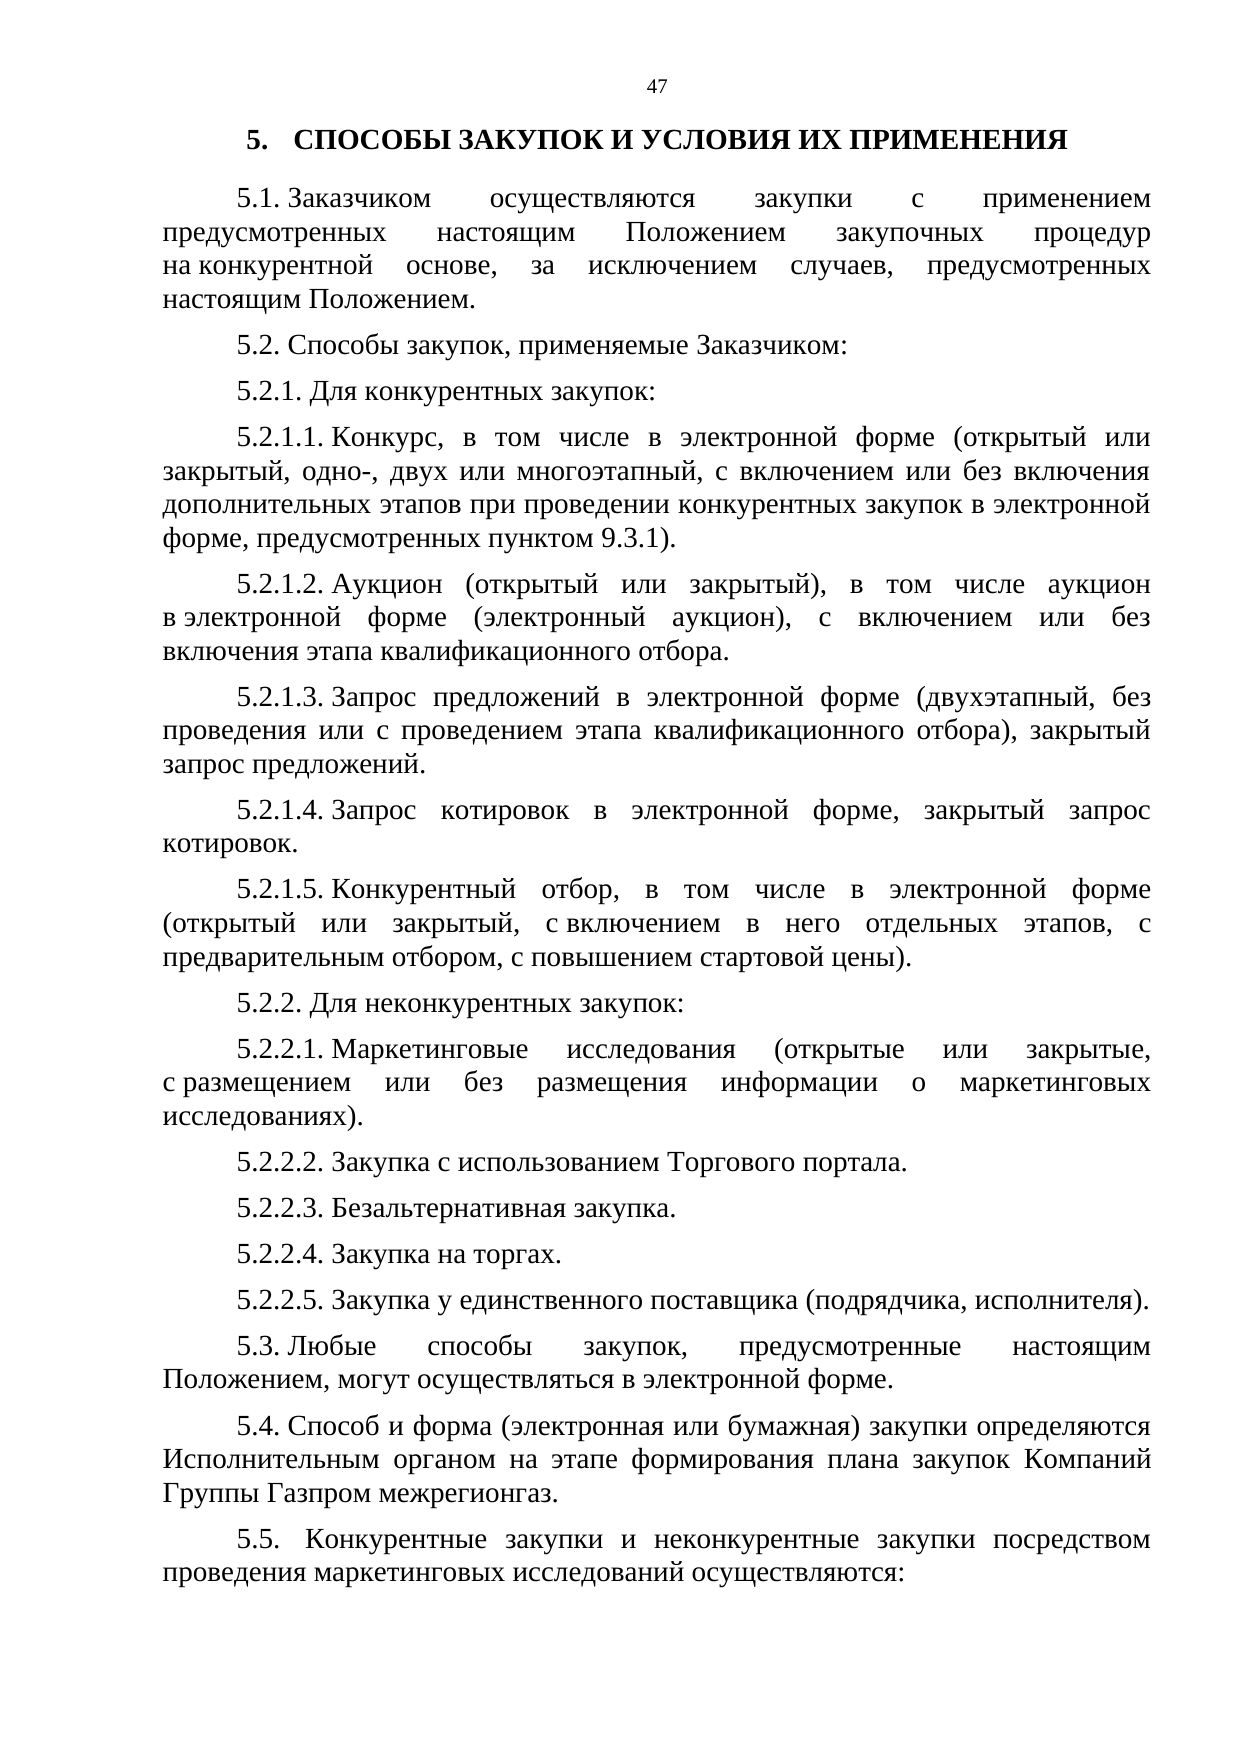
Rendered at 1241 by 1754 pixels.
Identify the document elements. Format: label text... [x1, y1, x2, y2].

list Способы закупок, применяемые Заказчиком: [162, 327, 1152, 361]
list Безальтернативная закупка. [162, 1190, 1152, 1223]
list Закупка у единственного поставщика (подрядчика, исполнителя). [162, 1282, 1152, 1316]
list Конкурентные закупки и неконкурентные закупки посредством проведения маркетинговых исследований осуществляются: [162, 1521, 1152, 1588]
list Закупка с использованием Торгового портала. [162, 1144, 1152, 1177]
list Аукцион (открытый или закрытый), в том числе аукцион в электронной форме (электронный аукцион), с включением или без включения этапа квалификационного отбора. [162, 566, 1152, 666]
list Конкурентный отбор, в том числе в электронной форме (открытый или закрытый, с включением в него отдельных этапов, с предварительным отбором, с повышением стартовой цены). [162, 872, 1152, 972]
list Маркетинговые исследования (открытые или закрытые, с размещением или без размещения информации о маркетинговых исследованиях). [162, 1031, 1152, 1131]
list Способ и форма (электронная или бумажная) закупки определяются Исполнительным органом на этапе формирования плана закупок Компаний Группы Газпром межрегионгаз. [162, 1408, 1152, 1508]
list Запрос котировок в электронной форме, закрытый запрос котировок. [162, 792, 1152, 859]
list Конкурс, в том числе в электронной форме (открытый или закрытый, одно-, двух или многоэтапный, с включением или без включения дополнительных этапов при проведении конкурентных закупок в электронной форме, предусмотренных пунктом 9.3.1). [162, 419, 1152, 553]
list Для конкурентных закупок: [162, 373, 1152, 407]
list Закупка на торгах. [162, 1236, 1152, 1269]
list Запрос предложений в электронной форме (двухэтапный, без проведения или с проведением этапа квалификационного отбора), закрытый запрос предложений. [162, 679, 1152, 779]
list Для неконкурентных закупок: [162, 985, 1152, 1018]
list Любые способы закупок, предусмотренные настоящим Положением, могут осуществляться в электронной форме. [162, 1328, 1152, 1395]
list Заказчиком осуществляются закупки с применением предусмотренных настоящим Положением закупочных процедур на конкурентной основе, за исключением случаев, предусмотренных настоящим Положением. [162, 180, 1152, 314]
subtitle СПОСОБЫ ЗАКУПОК И УСЛОВИЯ ИХ ПРИМЕНЕНИЯ [162, 122, 1152, 155]
